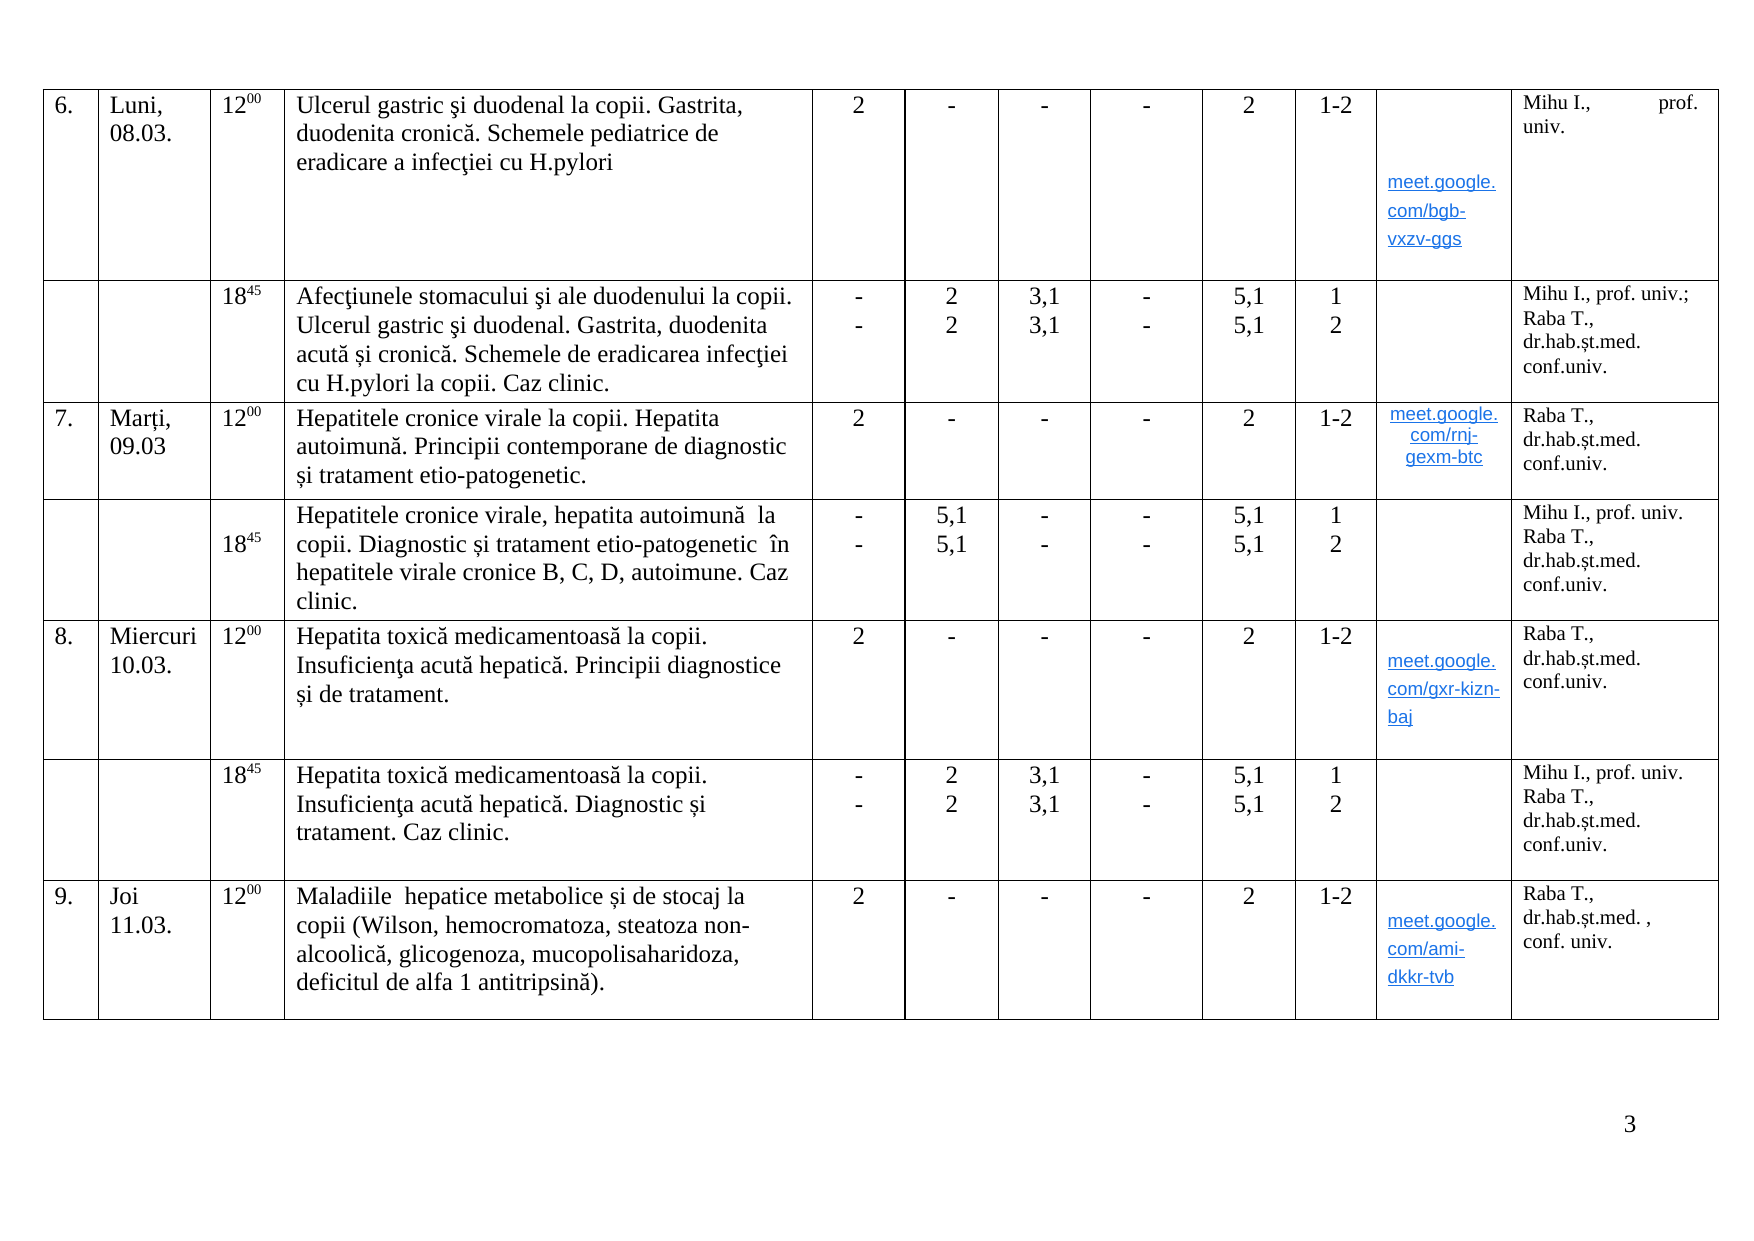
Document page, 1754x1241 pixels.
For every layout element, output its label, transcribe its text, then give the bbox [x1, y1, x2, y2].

table_cell Mihu I., prof. univ. Raba T., dr.hab.șt.med. conf.univ. [1512, 500, 1718, 620]
table_cell 1-2 [1296, 403, 1376, 499]
table_cell 2 [1203, 621, 1295, 759]
table_cell 2 [813, 881, 904, 1019]
table_cell [1377, 281, 1511, 402]
table_cell - [1091, 621, 1202, 759]
table_cell 2 2 [906, 281, 998, 402]
table_cell Raba T., dr.hab.șt.med. conf.univ. [1512, 403, 1718, 499]
table_cell 5,1 5,1 [1203, 760, 1295, 880]
table_cell - [1091, 90, 1202, 280]
table_cell [99, 760, 210, 880]
table_cell - [999, 90, 1090, 280]
table_cell Hepatita toxică medicamentoasă la copii. Insuficienţa acută hepatică. Diagnostic și tratament. Caz clinic. [285, 760, 812, 880]
table_cell Mihu I., prof. univ. [1512, 90, 1718, 280]
table_cell 2 [1203, 881, 1295, 1019]
table_cell - [906, 90, 998, 280]
table_cell - [906, 881, 998, 1019]
table_cell [44, 760, 98, 880]
table_cell 2 [813, 90, 904, 280]
table_cell [1377, 760, 1511, 880]
table_cell Raba T., dr.hab.șt.med. conf.univ. [1512, 621, 1718, 759]
table_cell 2 [813, 621, 904, 759]
table_cell Hepatita toxică medicamentoasă la copii. Insuficienţa acută hepatică. Principii diagnostice și de tratament. [285, 621, 812, 759]
table_cell Mihu I., prof. univ. Raba T., dr.hab.șt.med. conf.univ. [1512, 760, 1718, 880]
table_cell Hepatitele cronice virale, hepatita autoimună la copii. Diagnostic și tratament etio-patogenetic în hepatitele virale cronice B, C, D, autoimune. Caz clinic. [285, 500, 812, 620]
table_cell 5,1 5,1 [906, 500, 998, 620]
table_cell - - [813, 500, 904, 620]
table_cell - - [1091, 760, 1202, 880]
table_cell 1 2 [1296, 281, 1376, 402]
table_cell Miercuri 10.03. [99, 621, 210, 759]
table_cell [44, 500, 98, 620]
table_cell meet.google.com/bgb-vxzv-ggs [1377, 90, 1511, 280]
table_cell - [906, 403, 998, 499]
table_cell 3,1 3,1 [999, 281, 1090, 402]
table_cell - [999, 621, 1090, 759]
table_cell - - [999, 500, 1090, 620]
table_cell 2 [813, 403, 904, 499]
table_cell [99, 500, 210, 620]
table_cell Marți, 09.03 [99, 403, 210, 499]
table_cell Afecţiunele stomacului şi ale duodenului la copii. Ulcerul gastric şi duodenal. Gastrita, duodenita acută și cronică. Schemele de eradicarea infecţiei cu H.pylori la copii. Caz clinic. [285, 281, 812, 402]
table_cell [44, 281, 98, 402]
table_cell - [1091, 881, 1202, 1019]
table_cell meet.google.com/ami-dkkr-tvb [1377, 881, 1511, 1019]
table_cell Luni, 08.03. [99, 90, 210, 280]
table_cell [1377, 500, 1511, 620]
table_cell Mihu I., prof. univ.; Raba T., dr.hab.șt.med. conf.univ. [1512, 281, 1718, 402]
table_cell 1 2 [1296, 500, 1376, 620]
table_cell - [906, 621, 998, 759]
table_cell 1 2 [1296, 760, 1376, 880]
table_cell 8. [44, 621, 98, 759]
table_cell 9. [44, 881, 98, 1019]
table_cell - [999, 881, 1090, 1019]
table_cell Joi 11.03. [99, 881, 210, 1019]
table_cell 3,1 3,1 [999, 760, 1090, 880]
table_cell 1-2 [1296, 881, 1376, 1019]
table_cell 5,1 5,1 [1203, 500, 1295, 620]
table_cell - - [1091, 500, 1202, 620]
table_cell 1845 [211, 281, 284, 402]
table_cell 1-2 [1296, 90, 1376, 280]
table_cell - - [813, 760, 904, 880]
table_cell 1200 [211, 90, 284, 280]
table_cell 2 [1203, 90, 1295, 280]
table_cell 1845 [211, 760, 284, 880]
table_cell 6. [44, 90, 98, 280]
table_cell meet.google.com/gxr-kizn-baj [1377, 621, 1511, 759]
table_cell Hepatitele cronice virale la copii. Hepatita autoimună. Principii contemporane de diagnostic și tratament etio-patogenetic. [285, 403, 812, 499]
table_cell - [1091, 403, 1202, 499]
table_cell 1845 [211, 500, 284, 620]
table_cell meet.google.com/rnj-gexm-btc [1377, 403, 1511, 499]
table_cell Raba T., dr.hab.șt.med. , conf. univ. [1512, 881, 1718, 1019]
table_cell Maladiile hepatice metabolice și de stocaj la copii (Wilson, hemocromatoza, steatoza non-alcoolică, glicogenoza, mucopolisaharidoza, deficitul de alfa 1 antitripsină). [285, 881, 812, 1019]
table_cell 2 2 [906, 760, 998, 880]
table_cell 5,1 5,1 [1203, 281, 1295, 402]
table_cell 1200 [211, 403, 284, 499]
table_cell 2 [1203, 403, 1295, 499]
table_cell 1-2 [1296, 621, 1376, 759]
table_cell - - [1091, 281, 1202, 402]
table_cell 1200 [211, 621, 284, 759]
table_cell - [999, 403, 1090, 499]
table_cell - - [813, 281, 904, 402]
table_cell 7. [44, 403, 98, 499]
table_cell Ulcerul gastric şi duodenal la copii. Gastrita, duodenita cronică. Schemele pediatrice de eradicare a infecţiei cu H.pylori [285, 90, 812, 280]
table_cell [99, 281, 210, 402]
table_cell 1200 [211, 881, 284, 1019]
